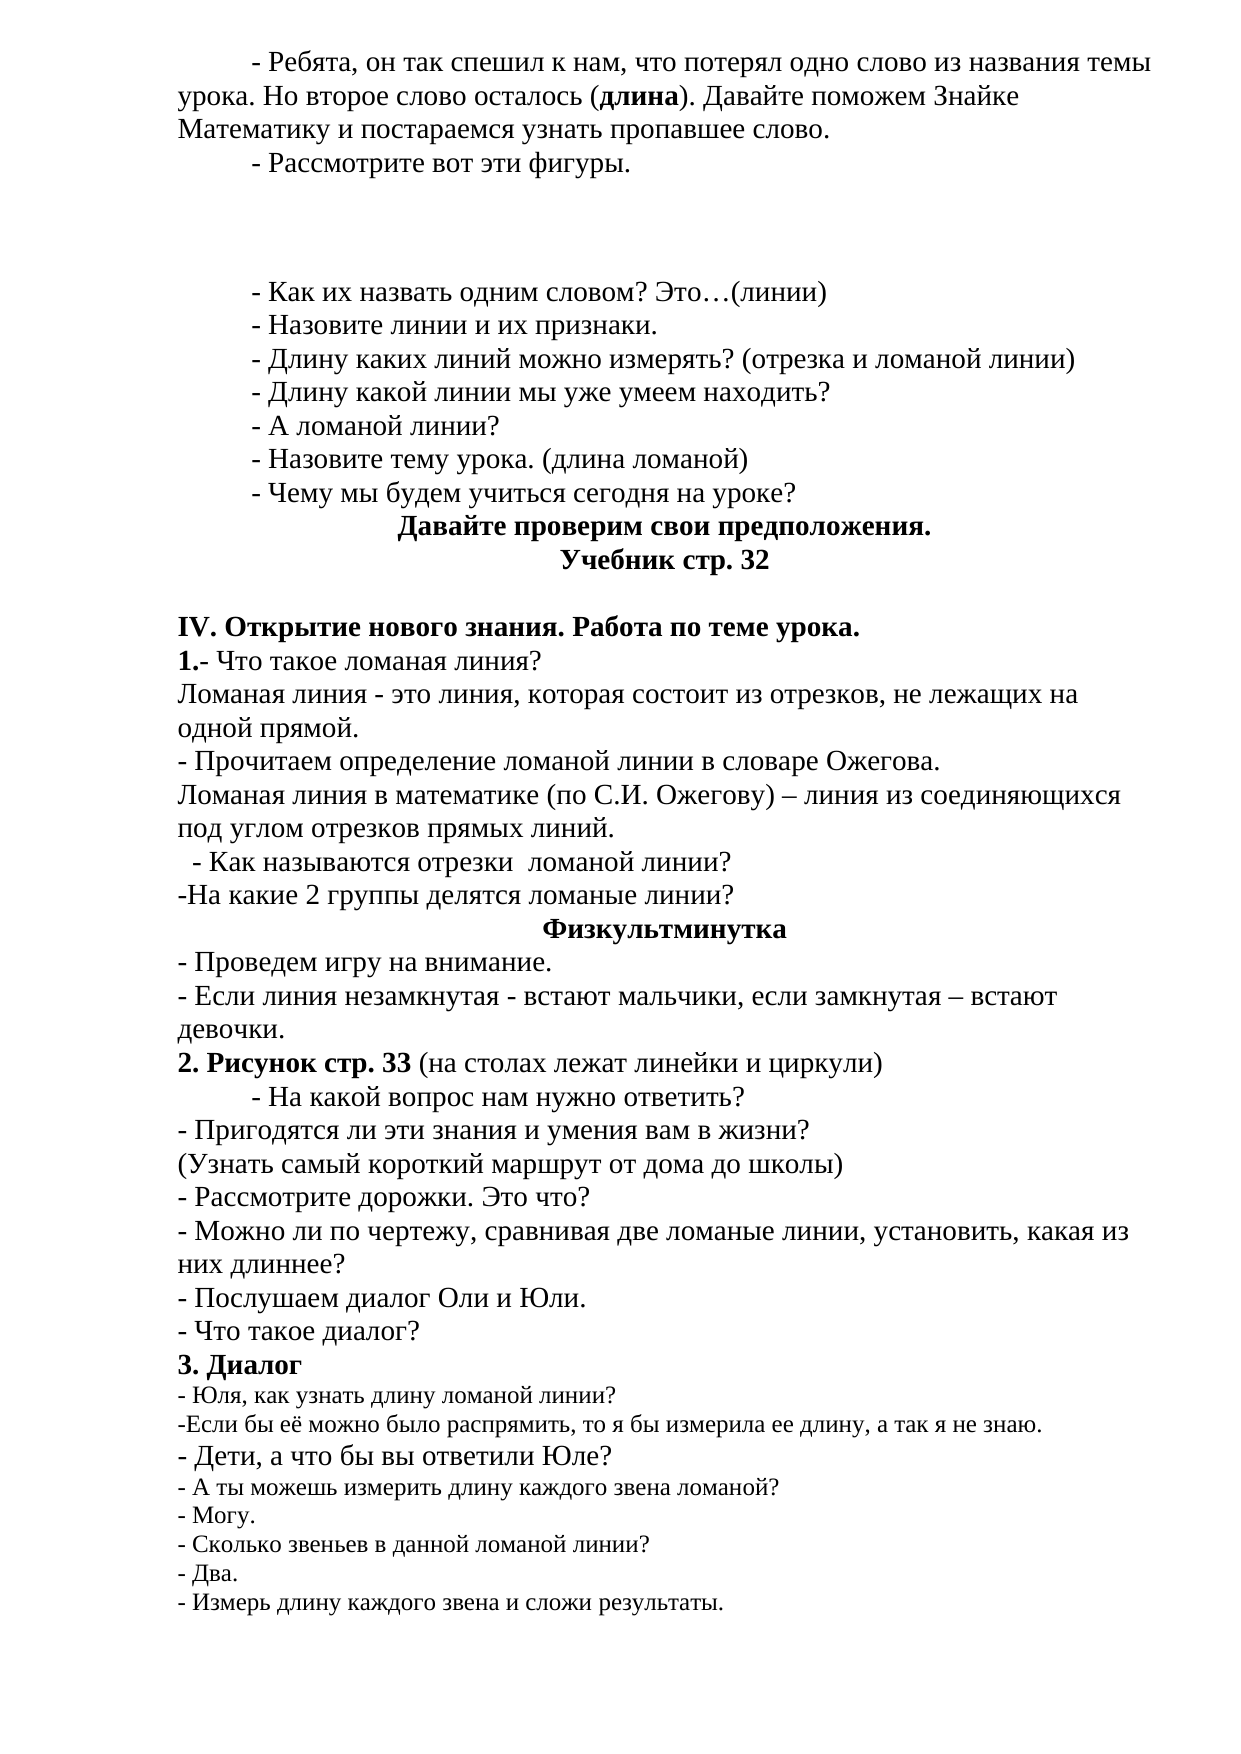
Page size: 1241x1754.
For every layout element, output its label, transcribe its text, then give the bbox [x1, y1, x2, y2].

text 1.- Что такое ломаная линия? Ломаная линия - это линия, которая состоит из отрезков, не лежащих на одной прямой. - Прочитаем определение ломаной линии в словаре Ожегова. Ломаная линия в математике (по С.И. Ожегову) – линия из соединяющихся под углом отрезков прямых линий. - Как называются отрезки ломаной линии? [177, 643, 1152, 877]
text - На какой вопрос нам нужно ответить? [177, 1079, 1152, 1112]
text - Длину каких линий можно измерять? (отрезка и ломаной линии) [177, 341, 1152, 374]
text - Рассмотрите вот эти фигуры. [177, 145, 1152, 178]
text -Если бы её можно было распрямить, то я бы измерила ее длину, а так я не знаю. - Дети, а что бы вы ответили Юле? - А ты можешь измерить длину каждого звена ломаной? - Могу. - Сколько звеньев в данной ломаной линии? - Два. - Измерь длину каждого звена и сложи результаты. [177, 1409, 1152, 1615]
text - Назовите тему урока. (длина ломаной) [177, 441, 1152, 475]
text - Что такое диалог? [177, 1313, 1152, 1347]
text 2. Рисунок стр. 33 (на столах лежат линейки и циркули) [177, 1045, 1152, 1079]
text - Чему мы будем учиться сегодня на уроке? [177, 475, 1152, 508]
text IV. Открытие нового знания. Работа по теме урока. [177, 609, 1152, 643]
text - Назовите линии и их признаки. [177, 307, 1152, 341]
text - Рассмотрите дорожки. Это что? [177, 1179, 1152, 1213]
text - Ребята, он так спешил к нам, что потерял одно слово из названия темы урока. Но второе слово осталось (длина). Давайте поможем Знайке Математику и постараемся узнать пропавшее слово. [177, 44, 1152, 145]
text - Пригодятся ли эти знания и умения вам в жизни? (Узнать самый короткий маршрут от дома до школы) [177, 1112, 1152, 1179]
text - Проведем игру на внимание. [177, 944, 1152, 978]
text - Длину какой линии мы уже умеем находить? [177, 374, 1152, 408]
text - А ломаной линии? [177, 408, 1152, 441]
text - Если линия незамкнутая - встают мальчики, если замкнутая – встают девочки. [177, 978, 1152, 1045]
text - Как их назвать одним словом? Это…(линии) [177, 274, 1152, 307]
text Давайте проверим свои предположения. [177, 508, 1152, 542]
text Учебник стр. 32 [177, 542, 1152, 576]
text - Можно ли по чертежу, сравнивая две ломаные линии, установить, какая из них длиннее? [177, 1213, 1152, 1280]
text - Юля, как узнать длину ломаной линии? [177, 1381, 1152, 1409]
text Физкультминутка [177, 911, 1152, 944]
text -На какие 2 группы делятся ломаные линии? [177, 877, 1152, 911]
text - Послушаем диалог Оли и Юли. [177, 1280, 1152, 1313]
text 3. Диалог [177, 1347, 1152, 1381]
